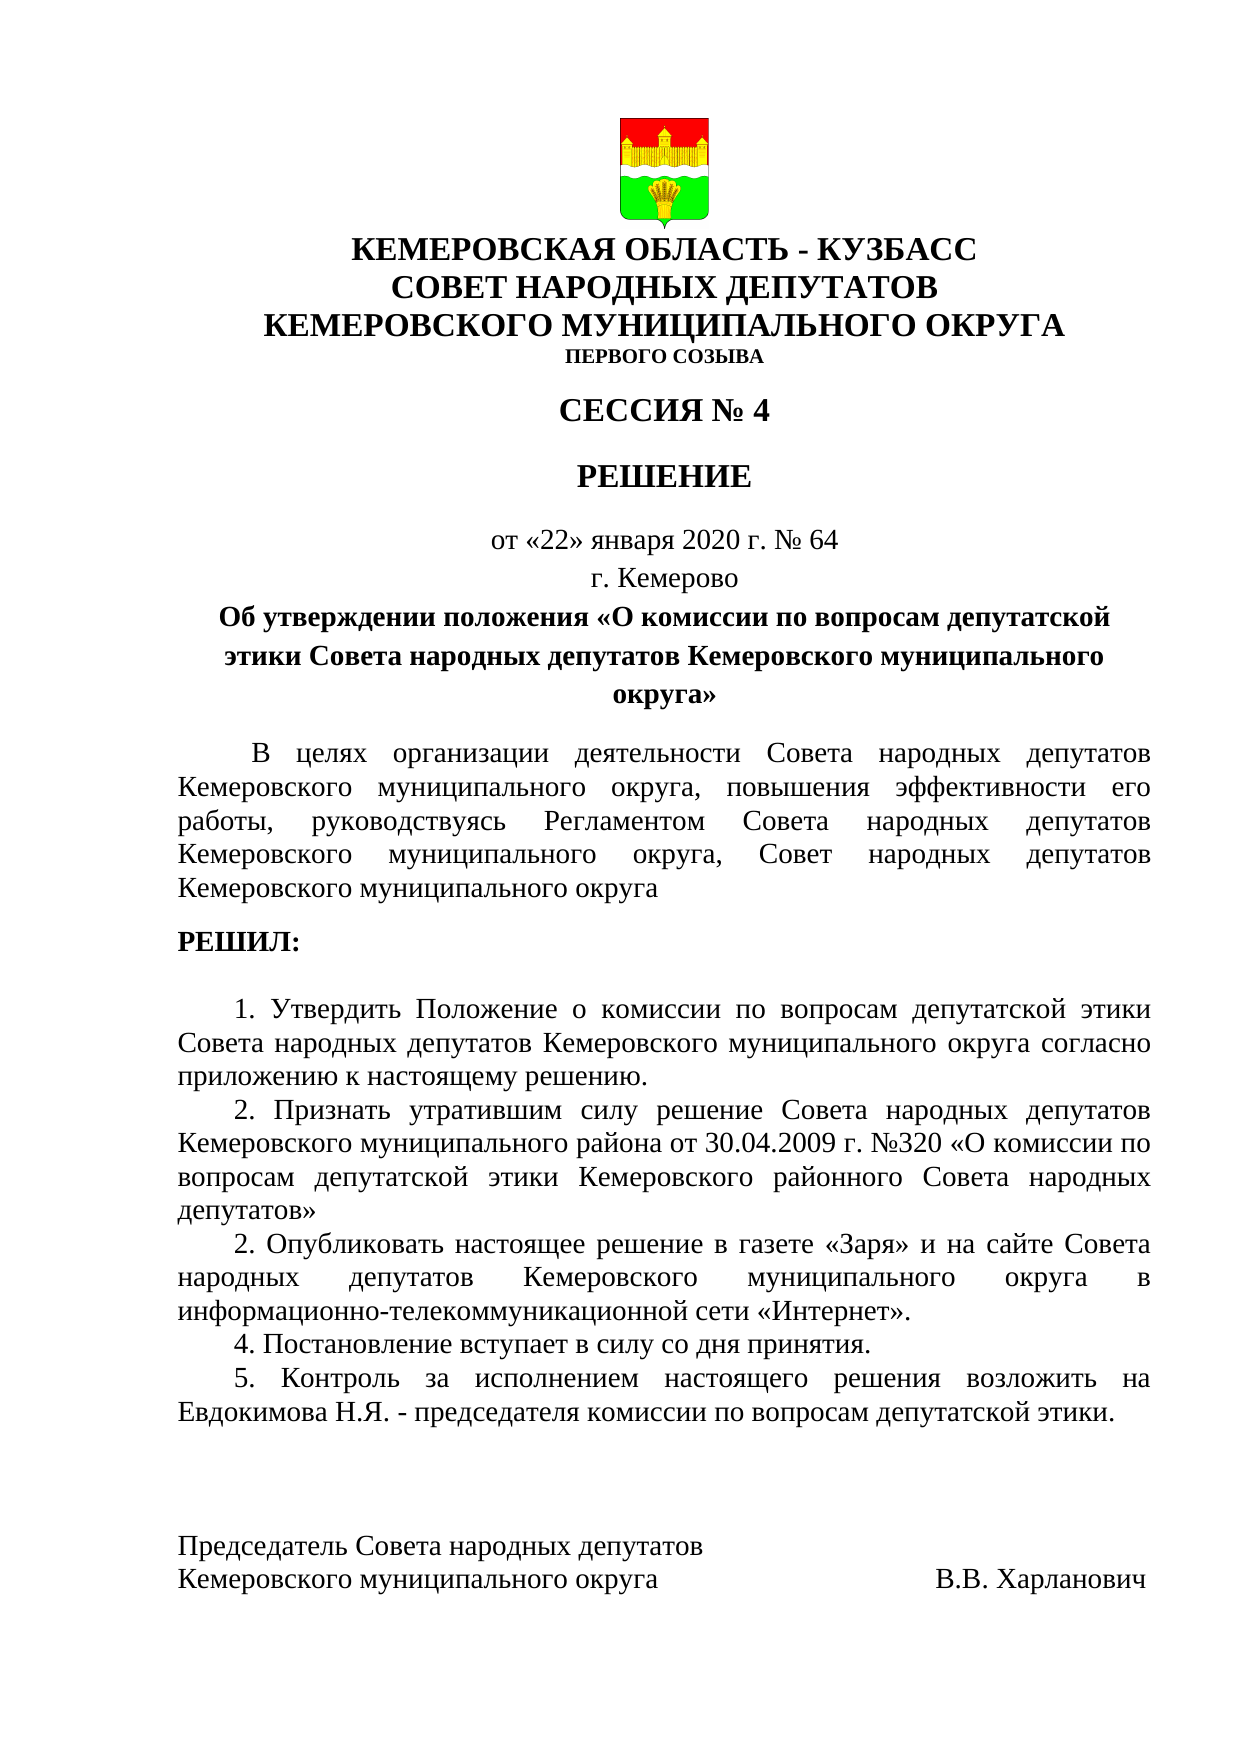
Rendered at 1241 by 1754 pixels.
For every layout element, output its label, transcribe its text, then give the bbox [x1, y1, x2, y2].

text 2. Опубликовать настоящее решение в газете «Заря» и на сайте Совета народных депутатов Кемеровского муниципального округа в информационно-телекоммуникационной сети «Интернет». [177, 1226, 1152, 1327]
text 1. Утвердить Положение о комиссии по вопросам депутатской этики Совета народных депутатов Кемеровского муниципального округа согласно приложению к настоящему решению. [177, 991, 1152, 1092]
text Председатель Совета народных депутатов [177, 1528, 1152, 1561]
picture [620, 118, 709, 229]
text СОВЕТ НАРОДНЫХ ДЕПУТАТОВ [177, 267, 1152, 306]
text 2. Признать утратившим силу решение Совета народных депутатов Кемеровского муниципального района от 30.04.2009 г. №320 «О комиссии по вопросам депутатской этики Кемеровского районного Совета народных депутатов» [177, 1092, 1152, 1226]
text КЕМЕРОВСКАЯ ОБЛАСТЬ - КУЗБАСС [177, 229, 1152, 267]
text РЕШИЛ: [177, 924, 1152, 958]
text В целях организации деятельности Совета народных депутатов Кемеровского муниципального округа, повышения эффективности его работы, руководствуясь Регламентом Совета народных депутатов Кемеровского муниципального округа, Совет народных депутатов Кемеровского муниципального округа [177, 736, 1152, 903]
text Об утверждении положения «О комиссии по вопросам депутатской этики Совета народных депутатов Кемеровского муниципального округа» [177, 599, 1152, 710]
text 4. Постановление вступает в силу со дня принятия. [177, 1327, 1152, 1360]
text РЕШЕНИЕ [177, 456, 1152, 494]
text г. Кемерово [177, 561, 1152, 594]
text 5. Контроль за исполнением настоящего решения возложить на Евдокимова Н.Я. - председателя комиссии по вопросам депутатской этики. [177, 1360, 1152, 1427]
text от «22» января 2020 г. № 64 [177, 522, 1152, 556]
text СЕССИЯ № 4 [177, 390, 1152, 428]
text ПЕРВОГО СОЗЫВА [177, 344, 1152, 368]
text Кемеровского муниципального округа В.В. Харланович [177, 1561, 1152, 1595]
text КЕМЕРОВСКОГО МУНИЦИПАЛЬНОГО ОКРУГА [177, 306, 1152, 344]
